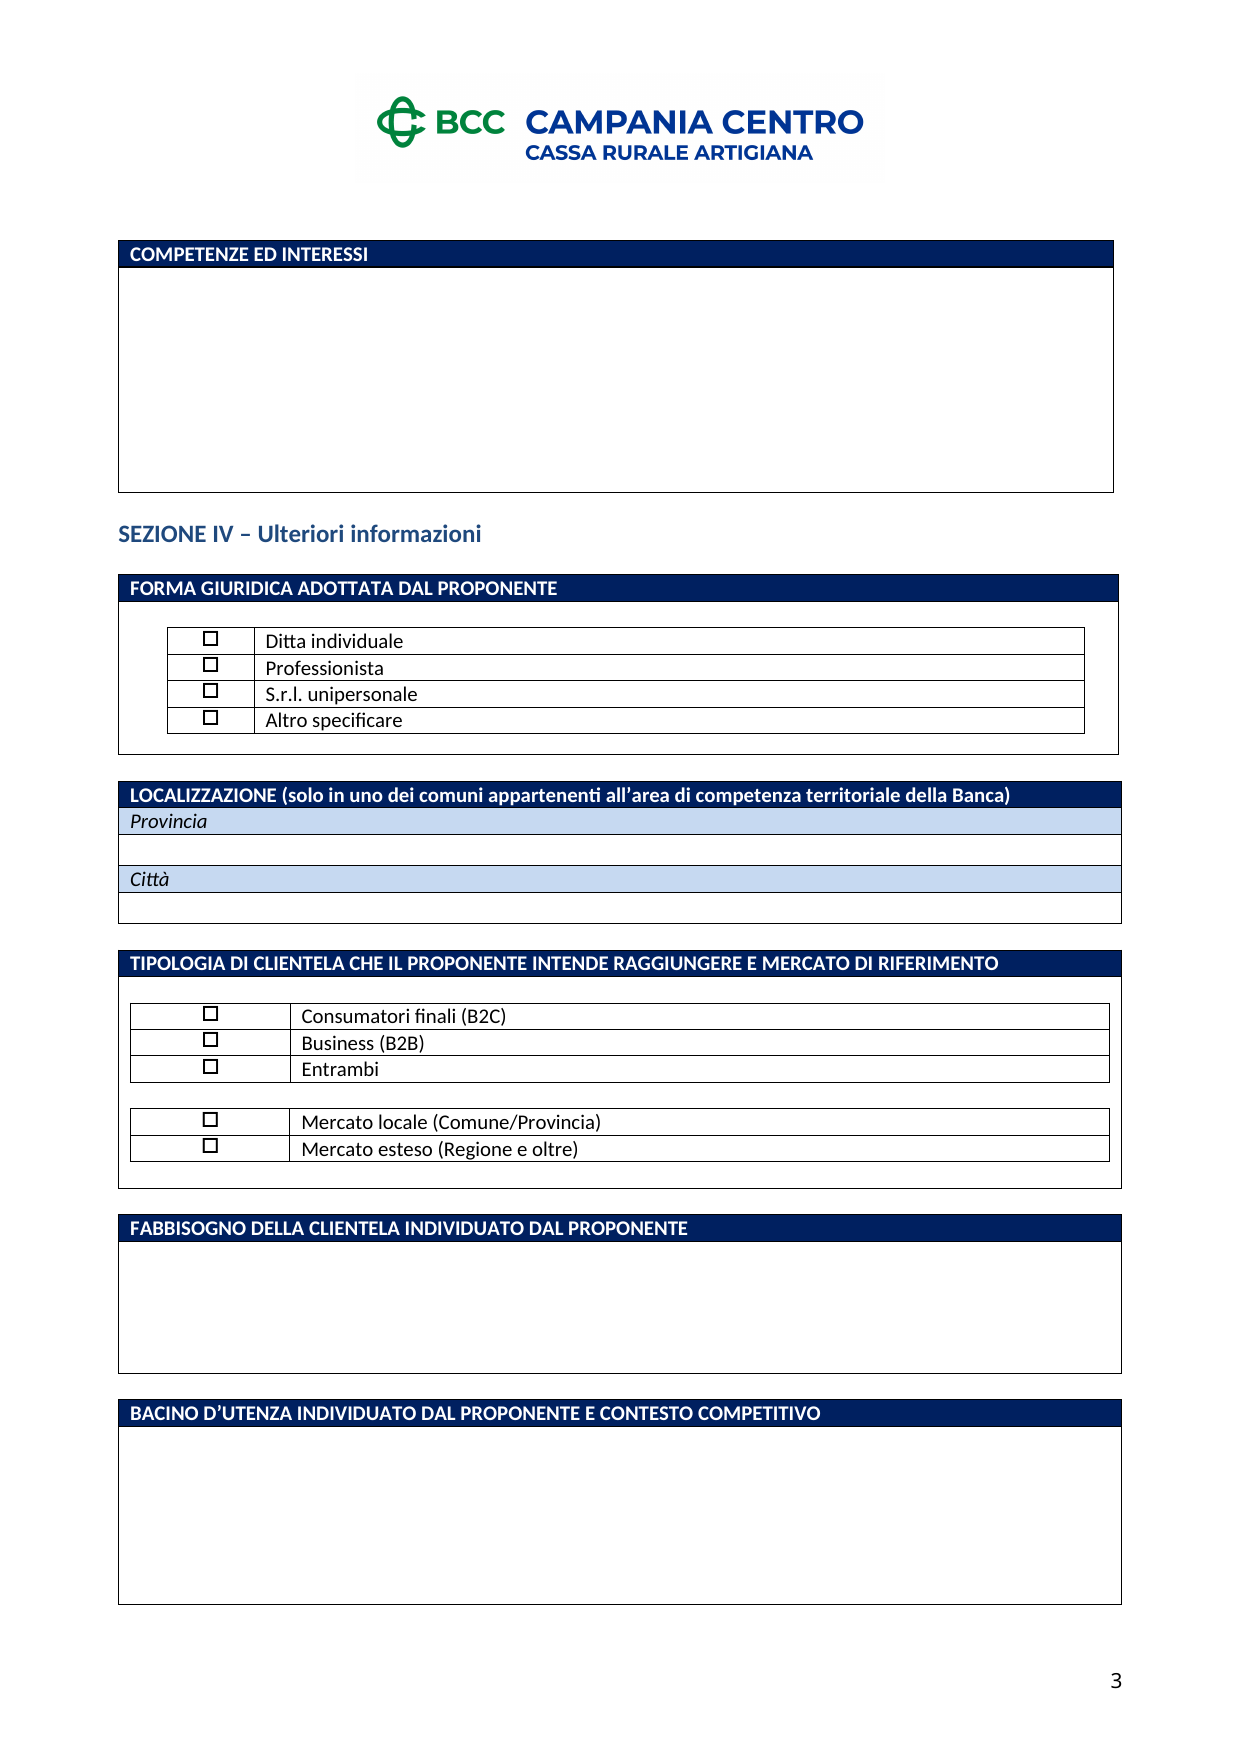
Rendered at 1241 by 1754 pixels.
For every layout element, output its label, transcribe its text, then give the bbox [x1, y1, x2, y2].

table_cell [119, 835, 1121, 865]
table_cell [119, 893, 1121, 923]
table_cell A a [119, 977, 1121, 1188]
table_cell [119, 1242, 1121, 1373]
table_cell Città [119, 866, 1121, 892]
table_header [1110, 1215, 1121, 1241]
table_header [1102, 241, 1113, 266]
table_header LOCALIZZAZIONE (solo in uno dei comuni appartenenti all’area di competenza territoriale della Banca) [119, 782, 1121, 807]
table_cell [119, 602, 1118, 754]
table_cell Provincia [119, 808, 1121, 834]
table_header TIPOLOGIA DI CLIENTELA CHE IL PROPONENTE INTENDE RAGGIUNGERE E MERCATO DI RIFERIMENTO [119, 951, 1121, 976]
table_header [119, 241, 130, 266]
picture [354, 73, 886, 183]
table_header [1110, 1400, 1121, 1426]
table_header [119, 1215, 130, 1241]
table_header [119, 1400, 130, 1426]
table_cell [119, 1427, 1121, 1604]
subtitle SEZIONE IV – Ulteriori informazioni [118, 518, 1122, 549]
table_cell [119, 268, 1113, 492]
table_header FORMA GIURIDICA ADOTTATA DAL PROPONENTE [119, 575, 1118, 601]
